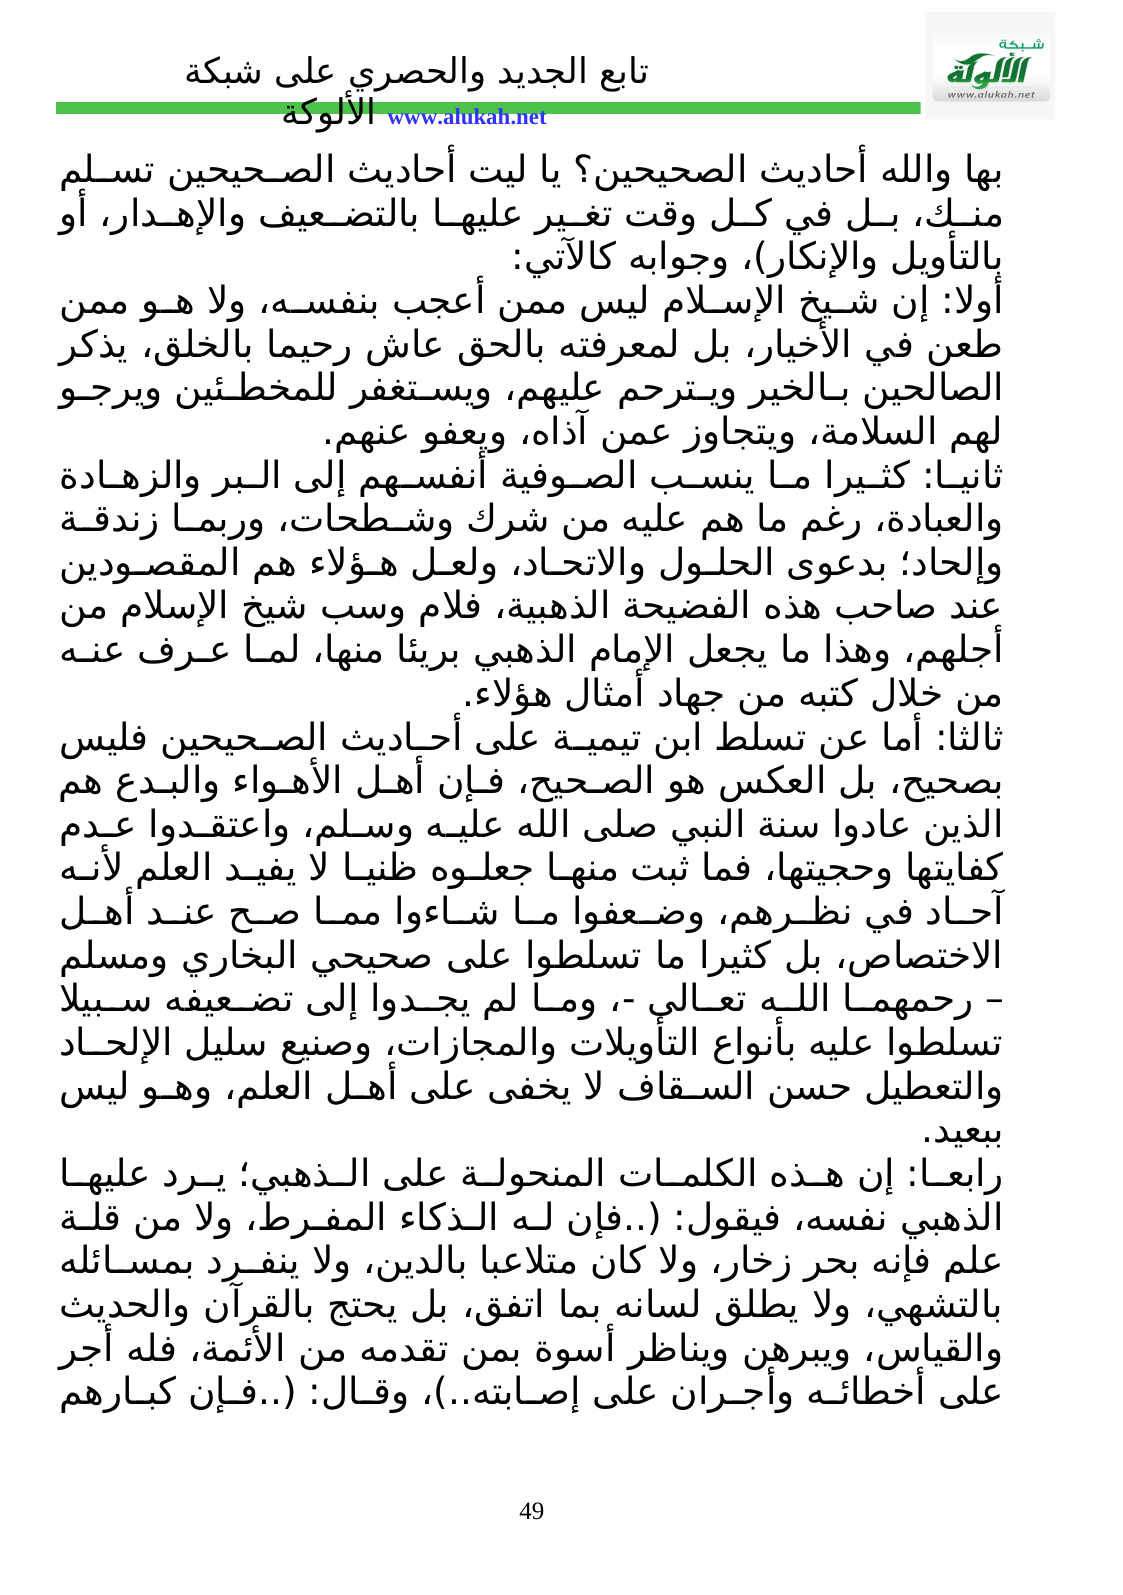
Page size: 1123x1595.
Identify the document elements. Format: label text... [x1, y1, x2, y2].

text أولا: إن شيخ الإسلام ليس ممن أعجب بنفسه، ولا هو ممن طعن في الأخيار، بل لمعرفته بالحق عاش رحيما بالخلق، يذكر الصالحين بالخير ويترحم عليهم، ويستغفر للمخطئين ويرجو لهم السلامة، ويتجاوز عمن آذاه، ويعفو عنهم. [59, 279, 1004, 453]
text ثانيا: كثيرا ما ينسب الصوفية أنفسهم إلى البر والزهادة والعبادة، رغم ما هم عليه من شرك وشطحات، وربما زندقة وإلحاد؛ بدعوى الحلول والاتحاد، ولعل هؤلاء هم المقصودين عند صاحب هذه الفضيحة الذهبية، فلام وسب شيخ الإسلام من أجلهم، وهذا ما يجعل الإمام الذهبي بريئا منها، لما عرف عنه من خلال كتبه من جهاد أمثال هؤلاء. [59, 453, 1004, 715]
text ثالثا: أما عن تسلط ابن تيمية على أحاديث الصحيحين فليس بصحيح، بل العكس هو الصحيح، فإن أهل الأهواء والبدع هم الذين عادوا سنة النبي صلى الله عليه وسلم، واعتقدوا عدم كفايتها وحجيتها، فما ثبت منها جعلوه ظنيا لا يفيد العلم لأنه آحاد في نظرهم، وضعفوا ما شاءوا مما صح عند أهل الاختصاص، بل كثيرا ما تسلطوا على صحيحي البخاري ومسلم – رحمهما الله تعالى -، وما لم يجدوا إلى تضعيفه سبيلا تسلطوا عليه بأنواع التأويلات والمجازات، وصنيع سليل الإلحاد والتعطيل حسن السقاف لا يخفى على أهل العلم، وهو ليس ببعيد. [59, 715, 1004, 1152]
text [59, 148, 1004, 279]
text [59, 1152, 1004, 1413]
